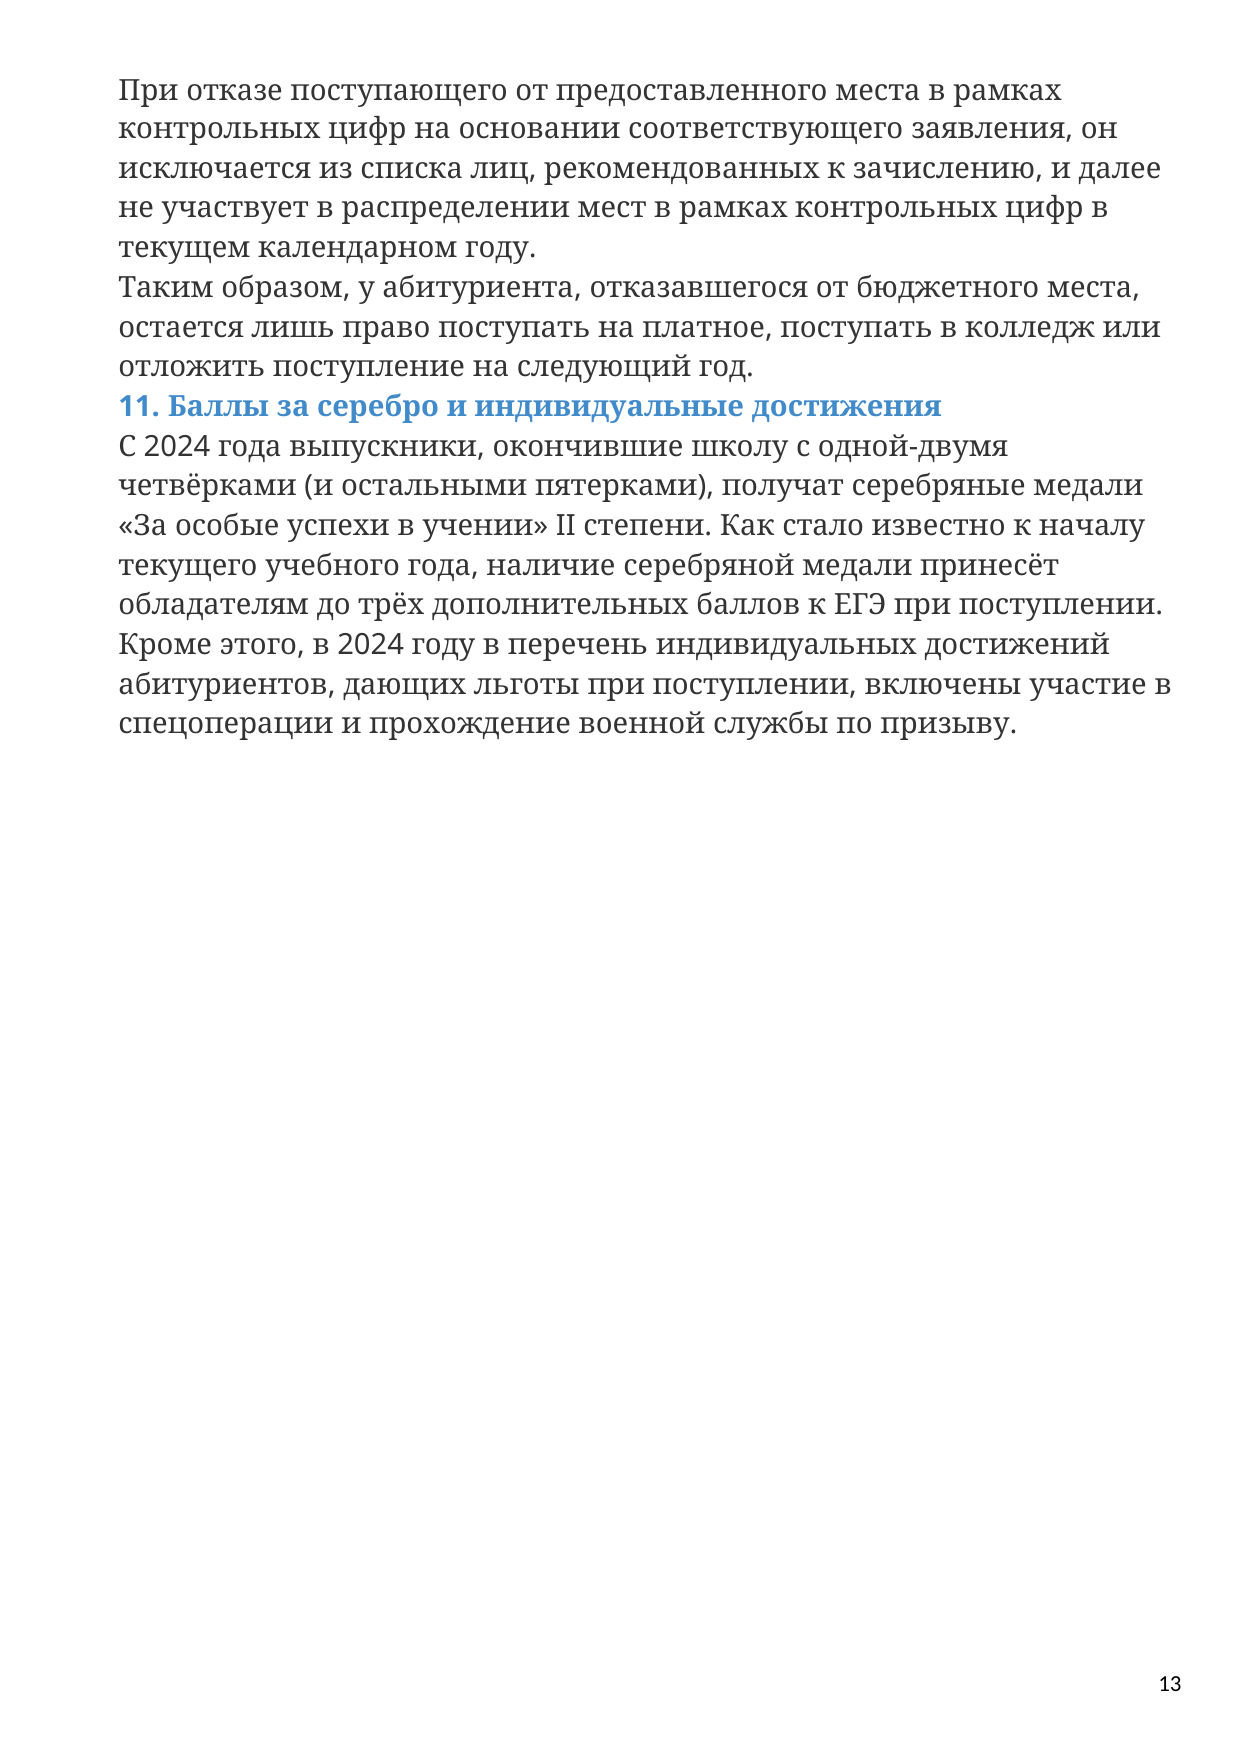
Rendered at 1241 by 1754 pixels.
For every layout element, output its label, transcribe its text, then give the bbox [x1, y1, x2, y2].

text Таким образом, у абитуриента, отказавшегося от бюджетного места, остается лишь право поступать на платное, поступать в колледж или отложить поступление на следующий год. [118, 266, 1181, 385]
text 11. Баллы за серебро и индивидуальные достижения [118, 385, 1181, 425]
text Кроме этого, в 2024 году в перечень индивидуальных достижений абитуриентов, дающих льготы при поступлении, включены участие в спецоперации и прохождение военной службы по призыву. [118, 623, 1181, 742]
text При отказе поступающего от предоставленного места в рамках контрольных цифр на основании соответствующего заявления, он исключается из списка лиц, рекомендованных к зачислению, и далее не участвует в распределении мест в рамках контрольных цифр в текущем календарном году. [118, 74, 1181, 266]
text С 2024 года выпускники, окончившие школу с одной-двумя четвёрками (и остальными пятерками), получат серебряные медали «За особые успехи в учении» II степени. Как стало известно к началу текущего учебного года, наличие серебряной медали принесёт обладателям до трёх дополнительных баллов к ЕГЭ при поступлении. [118, 425, 1181, 623]
